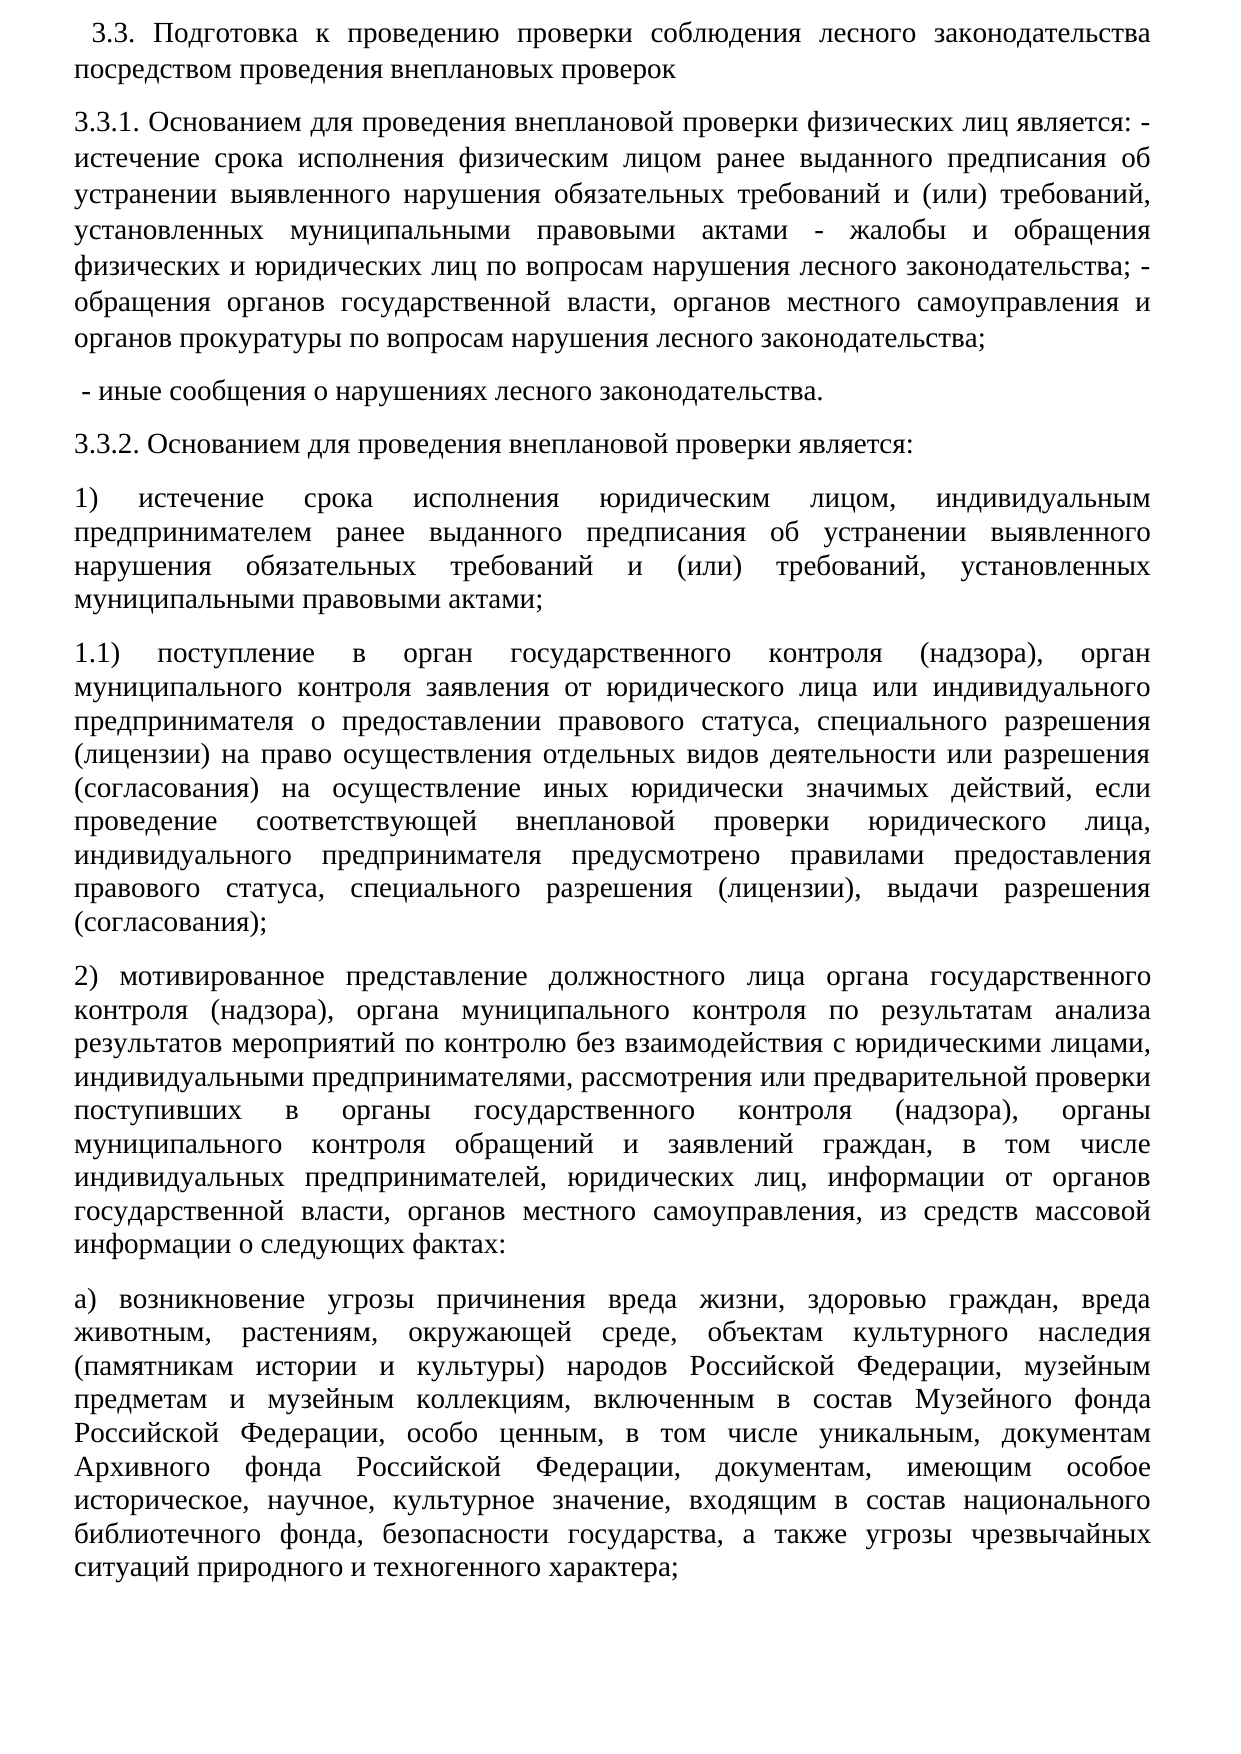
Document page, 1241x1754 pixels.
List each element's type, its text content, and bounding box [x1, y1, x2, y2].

text 3.3. Подготовка к проведению проверки соблюдения лесного законодательства посредством проведения внеплановых проверок [74, 15, 1152, 84]
text 2) мотивированное представление должностного лица органа государственного контроля (надзора), органа муниципального контроля по результатам анализа результатов мероприятий по контролю без взаимодействия с юридическими лицами, индивидуальными предпринимателями, рассмотрения или предварительной проверки поступивших в органы государственного контроля (надзора), органы муниципального контроля обращений и заявлений граждан, в том числе индивидуальных предпринимателей, юридических лиц, информации от органов государственной власти, органов местного самоуправления, из средств массовой информации о следующих фактах: [74, 958, 1152, 1260]
text 3.3.2. Основанием для проведения внеплановой проверки является: [74, 426, 1152, 460]
text а) возникновение угрозы причинения вреда жизни, здоровью граждан, вреда животным, растениям, окружающей среде, объектам культурного наследия (памятникам истории и культуры) народов Российской Федерации, музейным предметам и музейным коллекциям, включенным в состав Музейного фонда Российской Федерации, особо ценным, в том числе уникальным, документам Архивного фонда Российской Федерации, документам, имеющим особое историческое, научное, культурное значение, входящим в состав национального библиотечного фонда, безопасности государства, а также угрозы чрезвычайных ситуаций природного и техногенного характера; [74, 1281, 1152, 1583]
text 1) истечение срока исполнения юридическим лицом, индивидуальным предпринимателем ранее выданного предписания об устранении выявленного нарушения обязательных требований и (или) требований, установленных муниципальными правовыми актами; [74, 481, 1152, 615]
text - иные сообщения о нарушениях лесного законодательства. [74, 373, 1152, 407]
text 1.1) поступление в орган государственного контроля (надзора), орган муниципального контроля заявления от юридического лица или индивидуального предпринимателя о предоставлении правового статуса, специального разрешения (лицензии) на право осуществления отдельных видов деятельности или разрешения (согласования) на осуществление иных юридически значимых действий, если проведение соответствующей внеплановой проверки юридического лица, индивидуального предпринимателя предусмотрено правилами предоставления правового статуса, специального разрешения (лицензии), выдачи разрешения (согласования); [74, 636, 1152, 937]
text 3.3.1. Основанием для проведения внеплановой проверки физических лиц является: - истечение срока исполнения физическим лицом ранее выданного предписания об устранении выявленного нарушения обязательных требований и (или) требований, установленных муниципальными правовыми актами - жалобы и обращения физических и юридических лиц по вопросам нарушения лесного законодательства; - обращения органов государственной власти, органов местного самоуправления и органов прокуратуры по вопросам нарушения лесного законодательства; [74, 104, 1152, 354]
